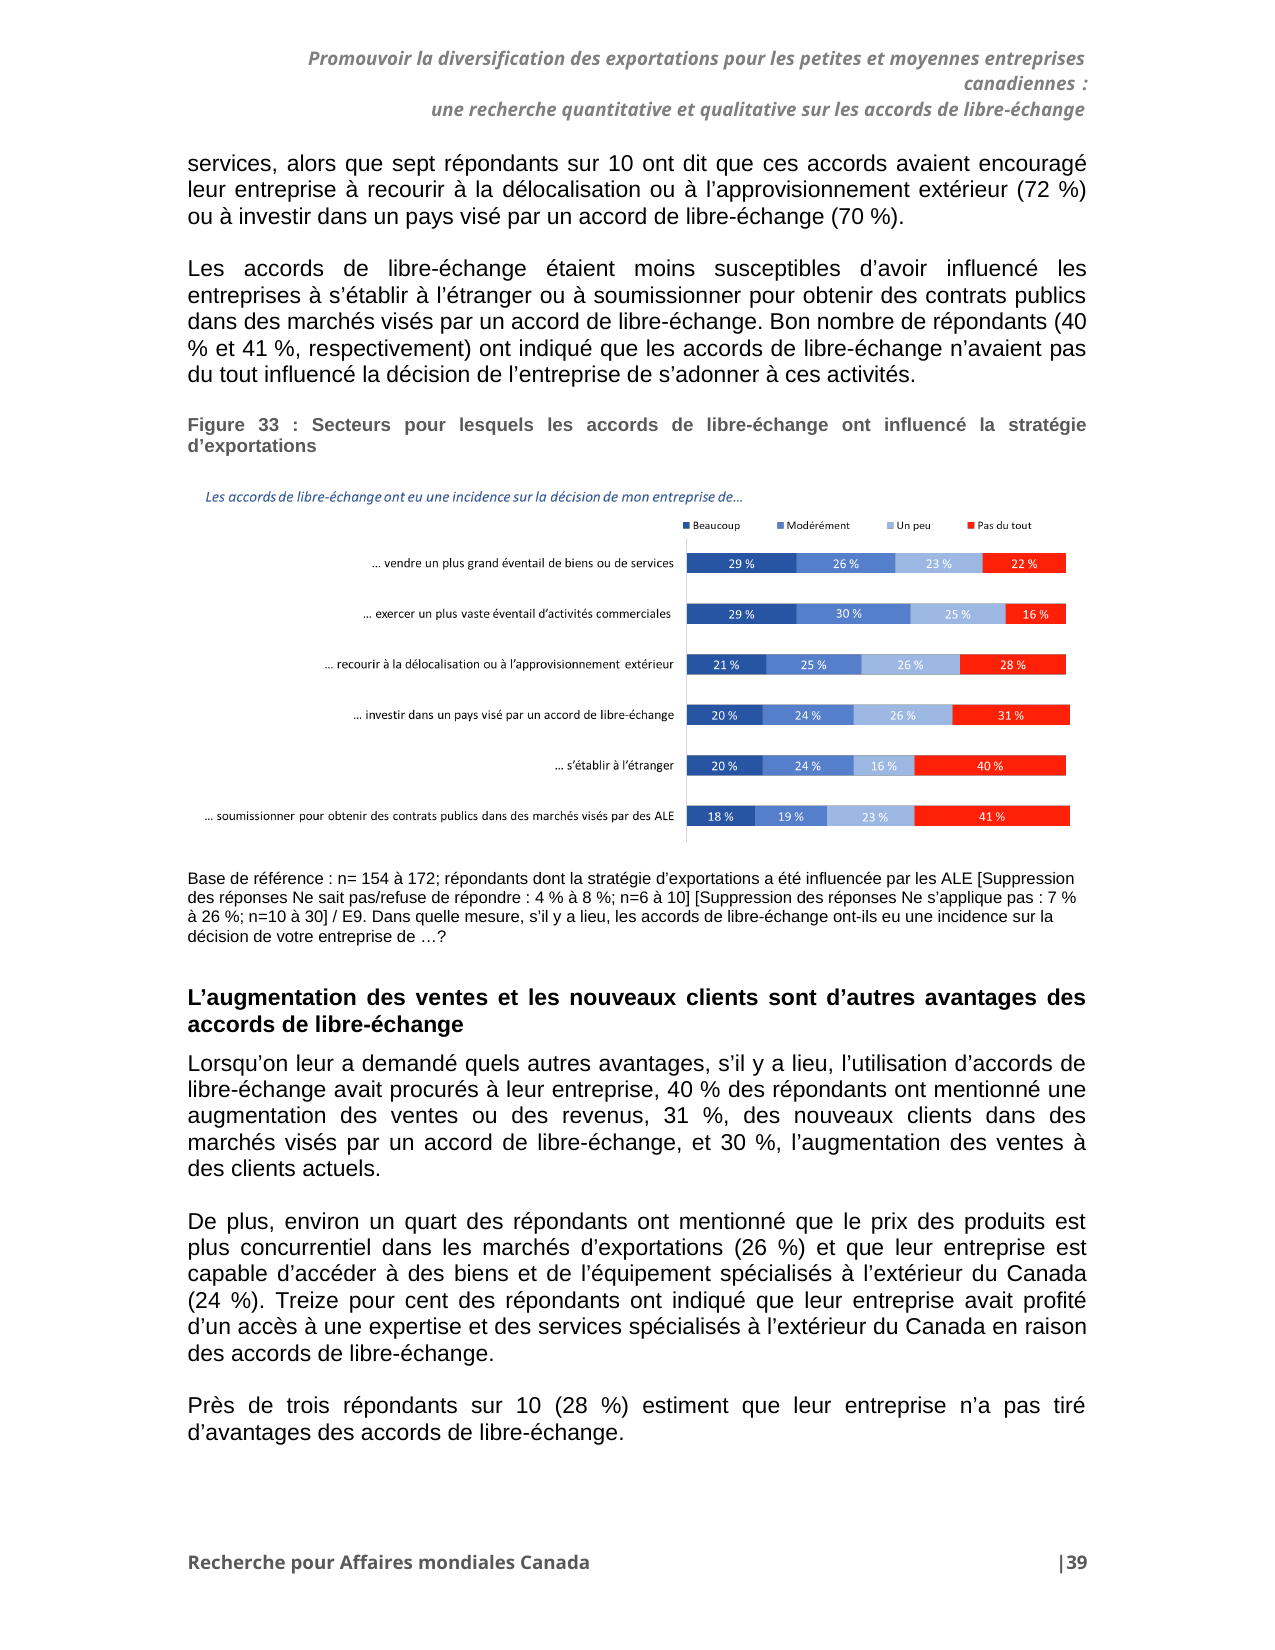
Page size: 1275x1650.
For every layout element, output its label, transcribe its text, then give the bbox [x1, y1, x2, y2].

title L’augmentation des ventes et les nouveaux clients sont d’autres avantages des accords de libre-échange [187, 984, 1087, 1037]
text Lorsqu’on leur a demandé quels autres avantages, s’il y a lieu, l’utilisation d’accords de libre-échange avait procurés à leur entreprise, 40 % des répondants ont mentionné une augmentation des ventes ou des revenus, 31 %, des nouveaux clients dans des marchés visés par un accord de libre-échange, et 30 %, l’augmentation des ventes à des clients actuels. [187, 1049, 1087, 1181]
text Figure 33 : Secteurs pour lesquels les accords de libre-échange ont influencé la stratégie d’exportations [187, 413, 1087, 457]
text Les accords de libre-échange étaient moins susceptibles d’avoir influencé les entreprises à s’établir à l’étranger ou à soumissionner pour obtenir des contrats publics dans des marchés visés par un accord de libre-échange. Bon nombre de répondants (40 % et 41 %, respectivement) ont indiqué que les accords de libre-échange n’avaient pas du tout influencé la décision de l’entreprise de s’adonner à ces activités. [187, 255, 1087, 387]
text De plus, environ un quart des répondants ont mentionné que le prix des produits est plus concurrentiel dans les marchés d’exportations (26 %) et que leur entreprise est capable d’accéder à des biens et de l’équipement spécialisés à l’extérieur du Canada (24 %). Treize pour cent des répondants ont indiqué que leur entreprise avait profité d’un accès à une expertise et des services spécialisés à l’extérieur du Canada en raison des accords de libre-échange. [187, 1208, 1087, 1366]
picture [198, 483, 1077, 850]
text Base de référence : n= 154 à 172; répondants dont la stratégie d’exportations a été influencée par les ALE [Suppression des réponses Ne sait pas/refuse de répondre : 4 % à 8 %; n=6 à 10] [Suppression des réponses Ne s’applique pas : 7 % à 26 %; n=10 à 30] / E9. Dans quelle mesure, s’il y a lieu, les accords de libre-échange ont-ils eu une incidence sur la décision de votre entreprise de …? [187, 869, 1087, 946]
text Près de trois répondants sur 10 (28 %) estiment que leur entreprise n’a pas tiré d’avantages des accords de libre-échange. [187, 1392, 1087, 1445]
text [187, 150, 1087, 229]
